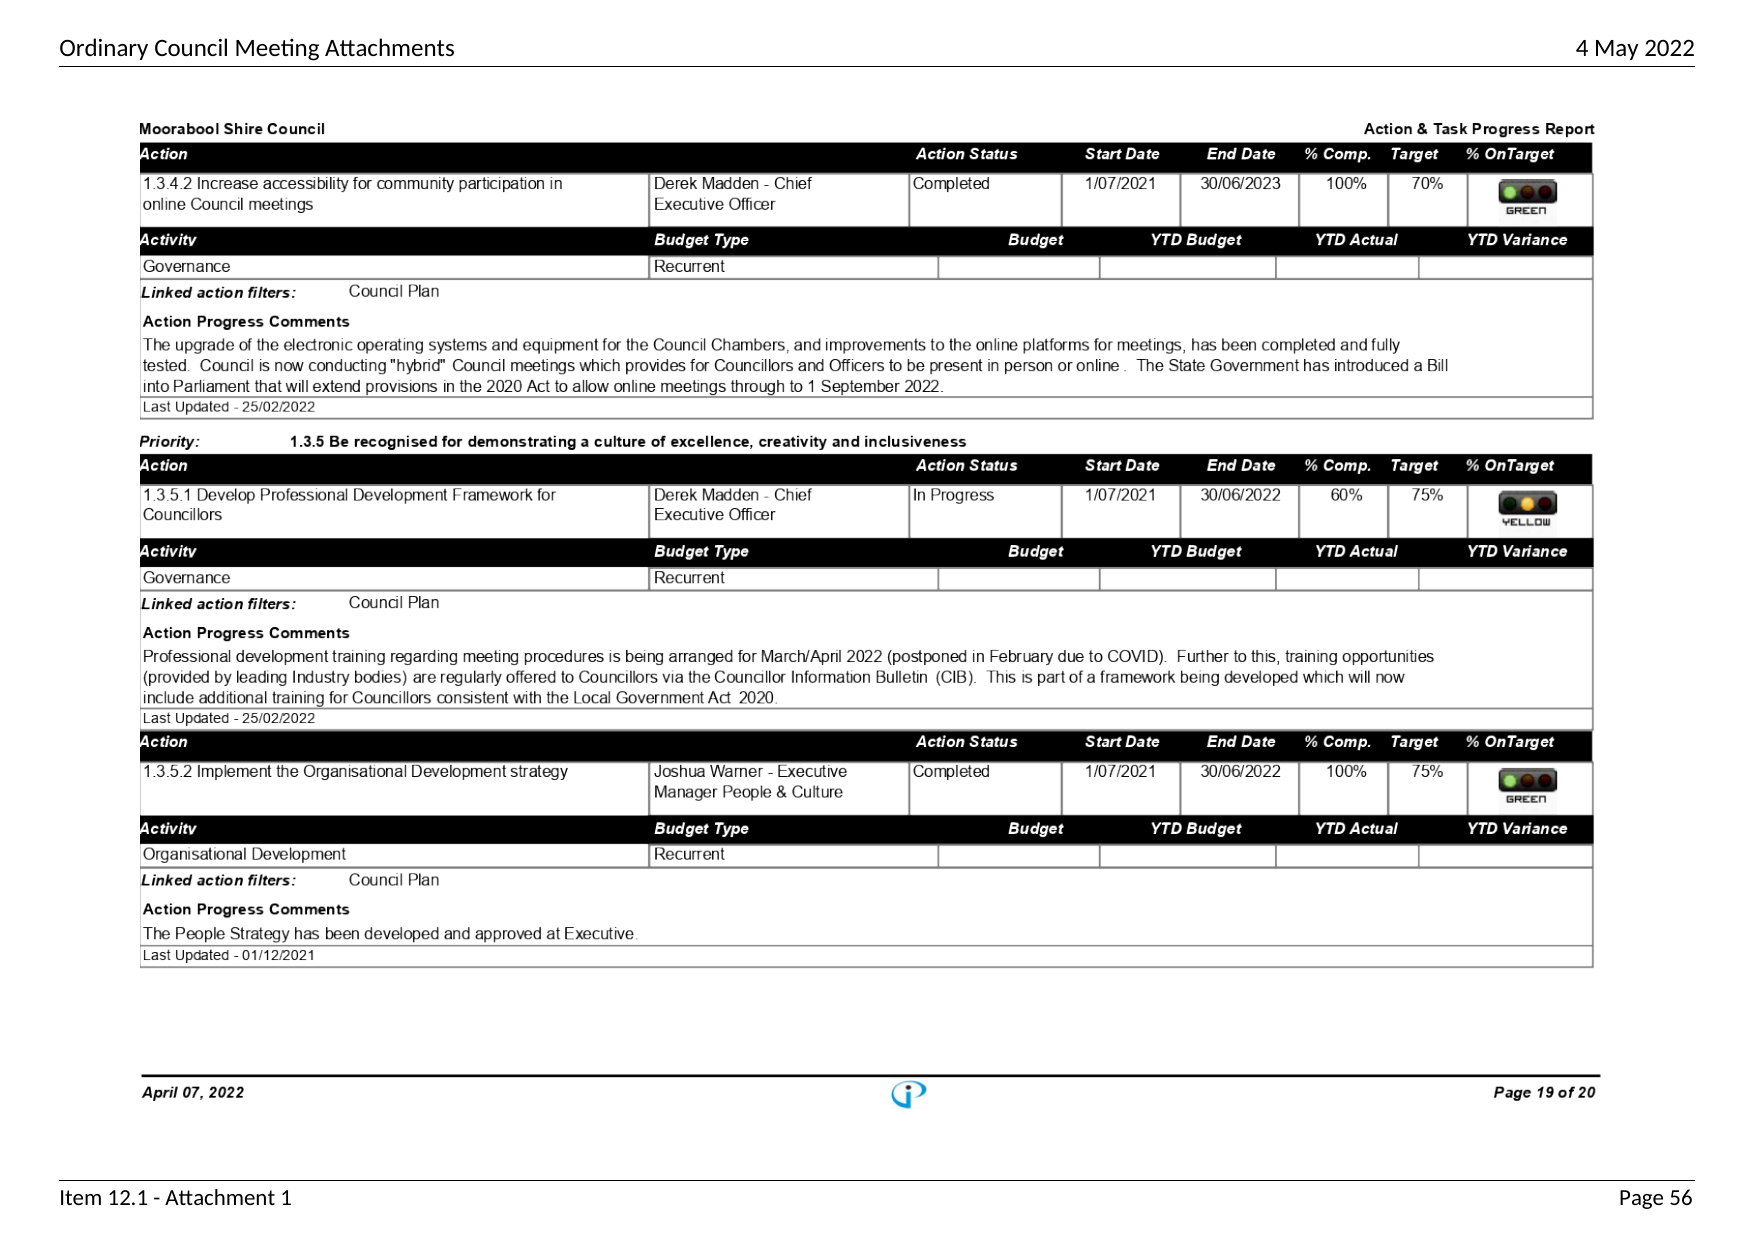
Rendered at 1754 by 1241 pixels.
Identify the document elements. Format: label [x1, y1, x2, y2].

picture [140, 112, 1614, 1144]
